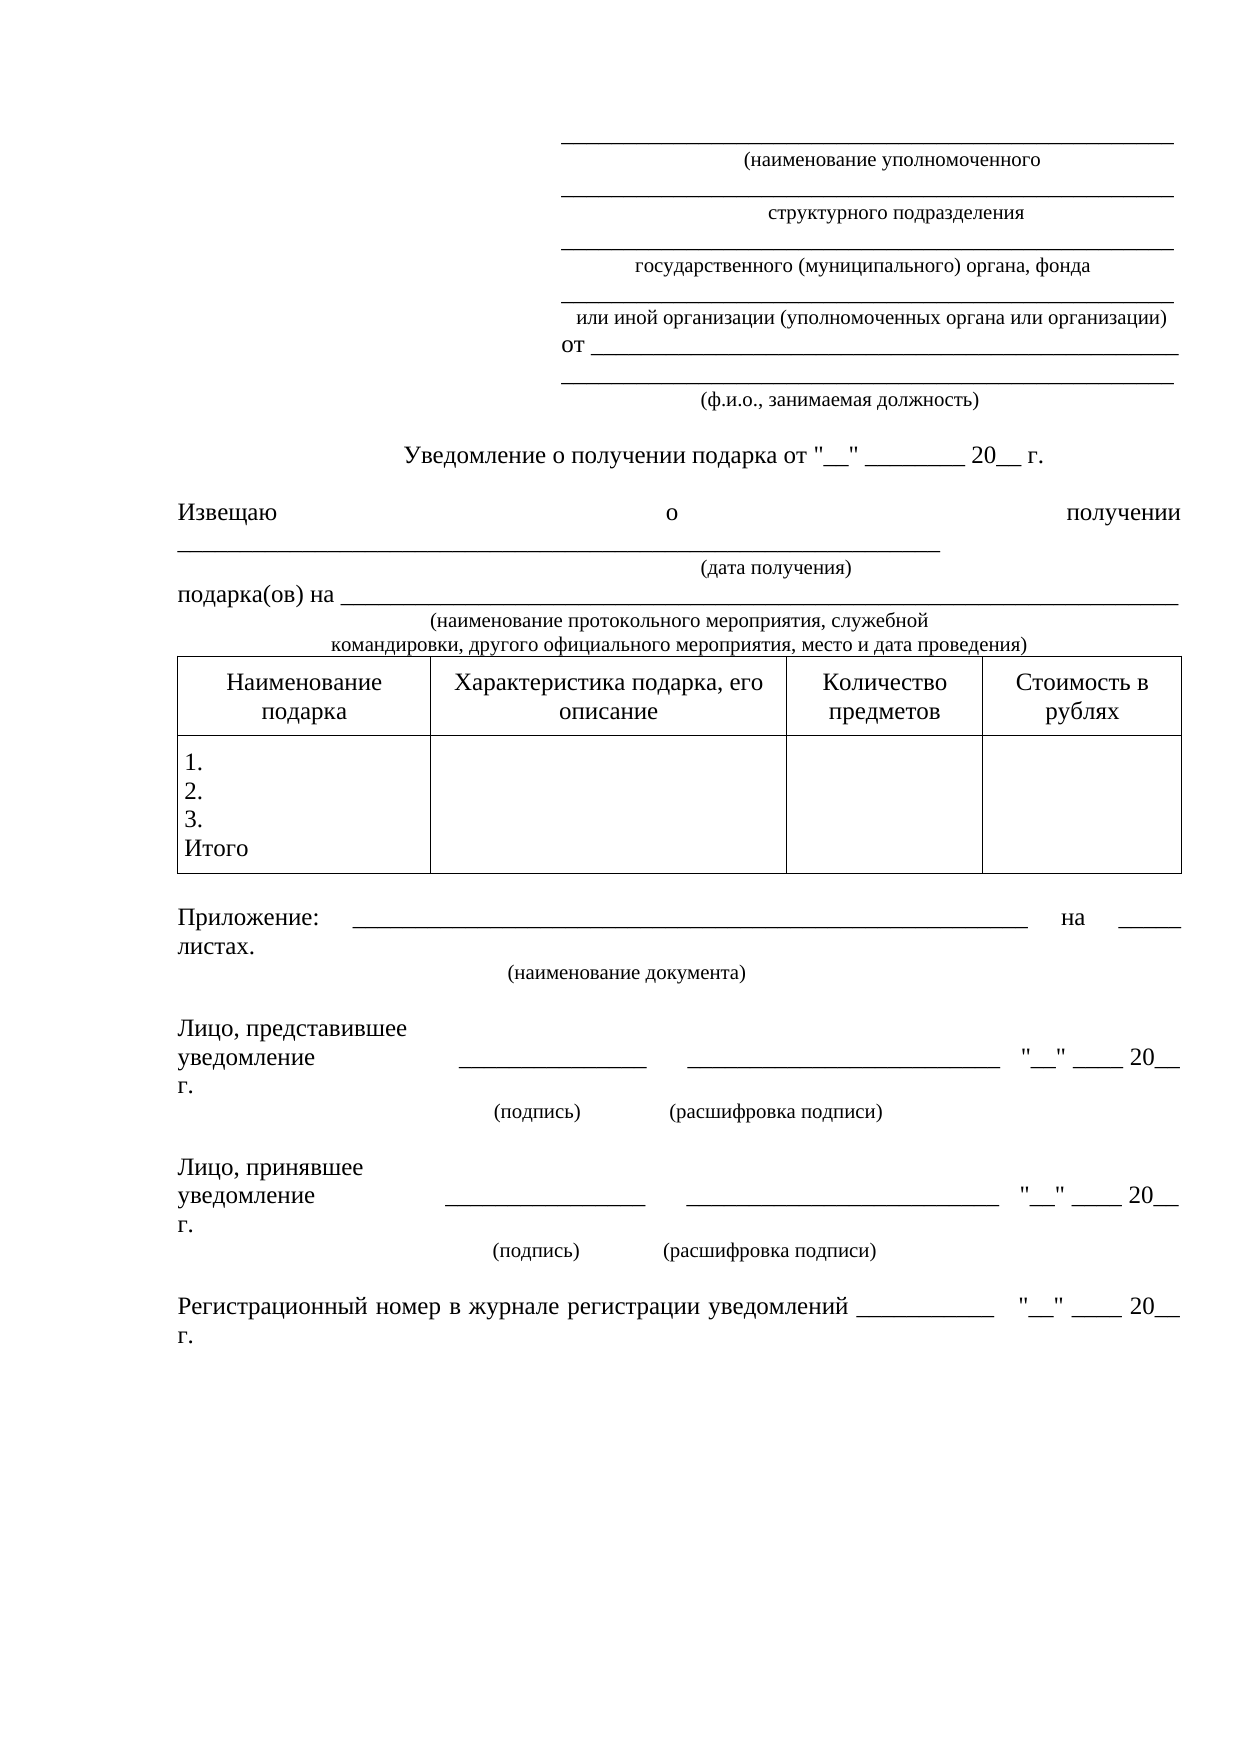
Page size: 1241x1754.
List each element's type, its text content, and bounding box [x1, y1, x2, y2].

text государственного (муниципального) органа, фонда [177, 252, 1181, 277]
text подарка(ов) на ___________________________________________________________________ [177, 579, 1181, 607]
text Лицо, представившее [177, 1013, 1181, 1042]
text командировки, другого официального мероприятия, место и дата проведения) [177, 632, 1181, 656]
text уведомление _______________ _________________________ "__" ____ 20__ г. [177, 1042, 1181, 1099]
text структурного подразделения [177, 200, 1181, 224]
text (ф.и.о., занимаемая должность) [177, 387, 1181, 411]
text (подпись) (расшифровка подписи) [177, 1099, 1181, 1123]
text (подпись) (расшифровка подписи) [177, 1238, 1181, 1262]
text (наименование уполномоченного [177, 147, 1181, 171]
text _________________________________________________ [177, 224, 1181, 252]
text уведомление ________________ _________________________ "__" ____ 20__ г. [177, 1181, 1181, 1238]
text (наименование протокольного мероприятия, служебной [177, 607, 1181, 632]
text Регистрационный номер в журнале регистрации уведомлений ___________ "__" ____ 20__ г. [177, 1291, 1181, 1348]
text или иной организации (уполномоченных органа или организации) [177, 305, 1181, 329]
text Лицо, принявшее [177, 1152, 1181, 1181]
table_header Характеристика подарка, его описание [431, 657, 786, 735]
text _________________________________________________ [177, 118, 1181, 147]
table_header Наименование подарка [178, 657, 430, 735]
table_header Стоимость в рублях [983, 657, 1181, 735]
text (наименование документа) [177, 960, 1181, 984]
text (дата получения) [177, 555, 1181, 579]
table_cell [431, 736, 786, 873]
table_cell [787, 736, 982, 873]
text Извещаю о получении _____________________________________________________________ [177, 497, 1181, 555]
table_header Количество предметов [787, 657, 982, 735]
text Приложение: ______________________________________________________ на _____ листах. [177, 902, 1181, 960]
text от _______________________________________________ [177, 329, 1181, 358]
table_cell 1. 2. 3. Итого [178, 736, 430, 873]
table_cell [983, 736, 1181, 873]
text Уведомление о получении подарка от "__" ________ 20__ г. [177, 440, 1181, 468]
text _________________________________________________ [177, 171, 1181, 200]
text _________________________________________________ [177, 358, 1181, 387]
text _________________________________________________ [177, 277, 1181, 305]
